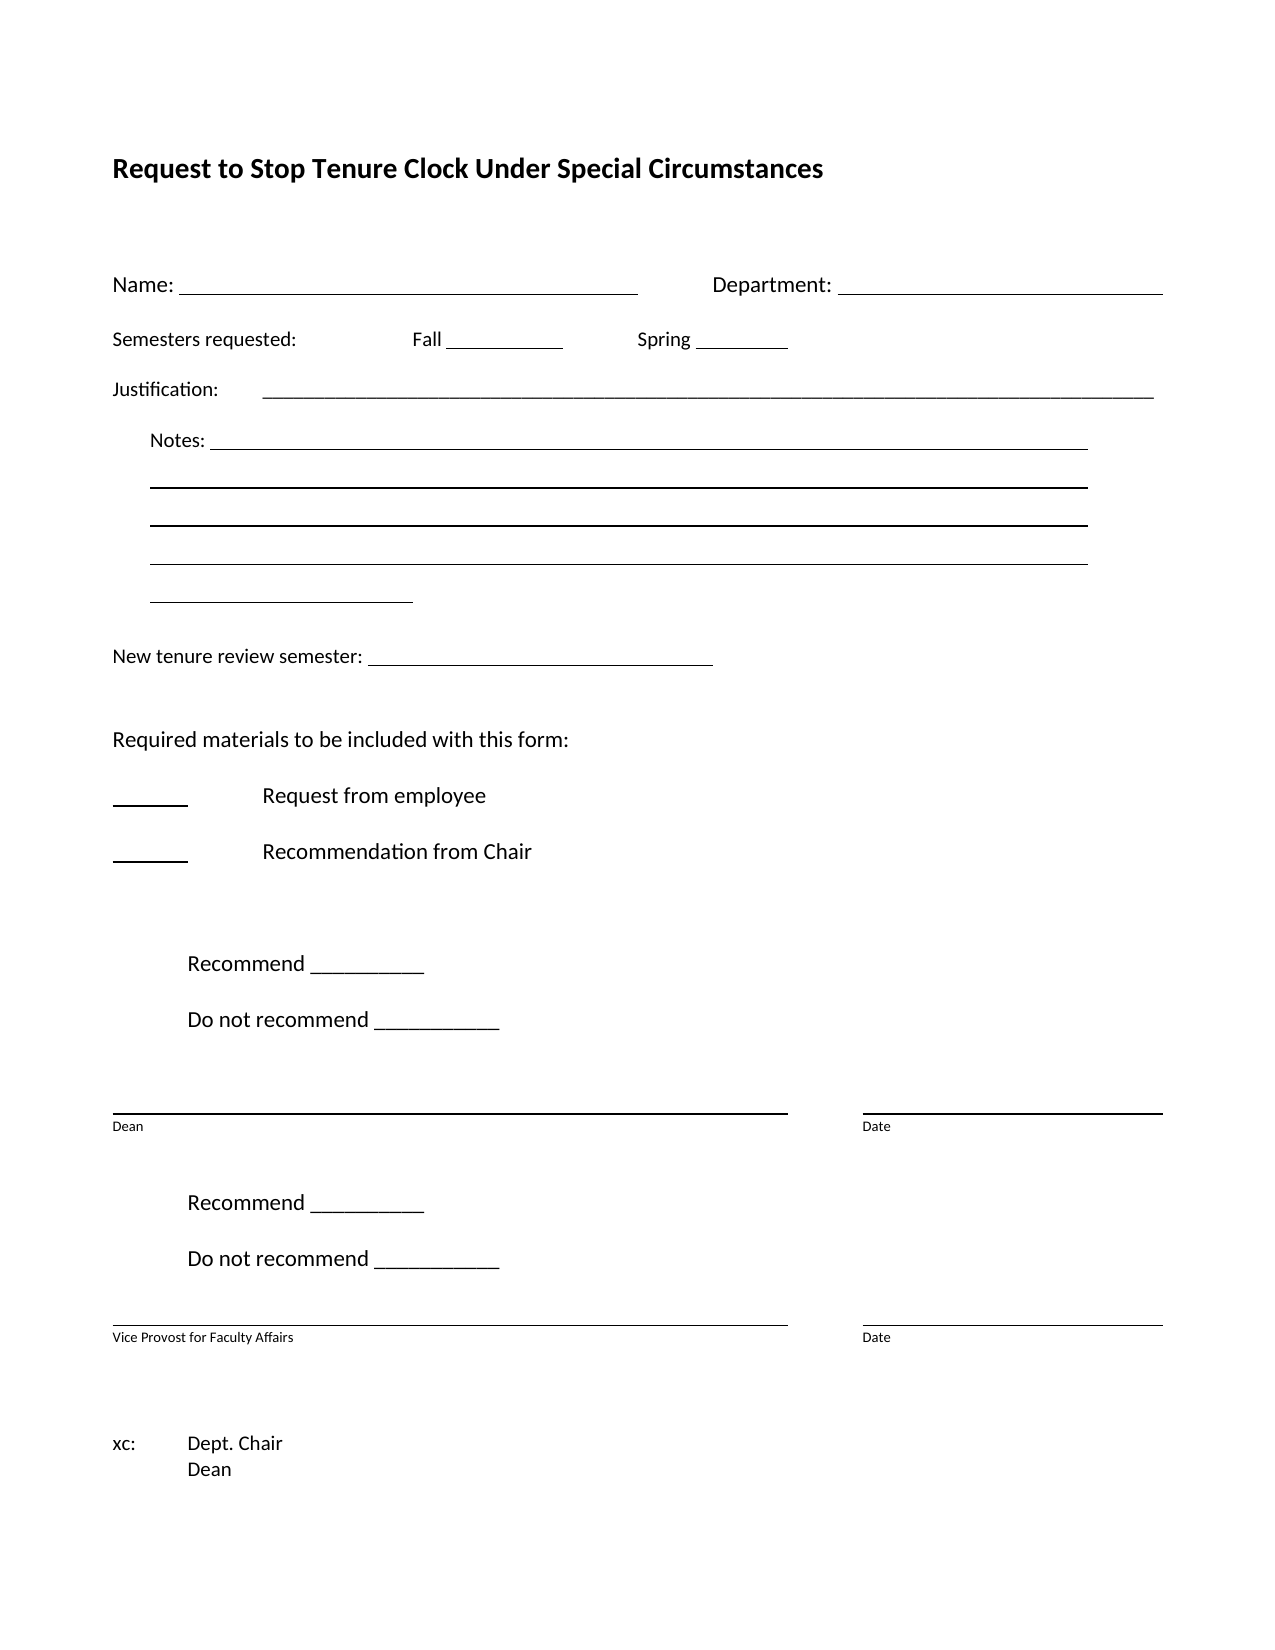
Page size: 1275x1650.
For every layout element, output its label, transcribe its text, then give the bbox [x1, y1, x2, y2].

text Request from employee [112, 781, 1162, 809]
text Semesters requested: Fall Spring [112, 326, 1162, 351]
text Dean [112, 1456, 1162, 1481]
text Dean Date [112, 1117, 1162, 1135]
title Request to Stop Tenure Clock Under Special Circumstances [112, 150, 1162, 186]
text Do not recommend ___________ [112, 1005, 1162, 1033]
text Required materials to be included with this form: [112, 725, 1162, 753]
text Notes: [112, 427, 1162, 605]
text Justification: ______________________________________________________________________________________ [112, 377, 1162, 402]
text Recommend __________ [112, 949, 1162, 977]
text Recommend __________ [112, 1188, 1162, 1216]
text New tenure review semester: [112, 643, 1162, 669]
text Recommendation from Chair [112, 837, 1162, 865]
text xc: Dept. Chair [112, 1430, 1162, 1456]
text Name: Department: [112, 270, 1162, 298]
text Vice Provost for Faculty Affairs Date [112, 1328, 1162, 1346]
text Do not recommend ___________ [112, 1244, 1162, 1272]
